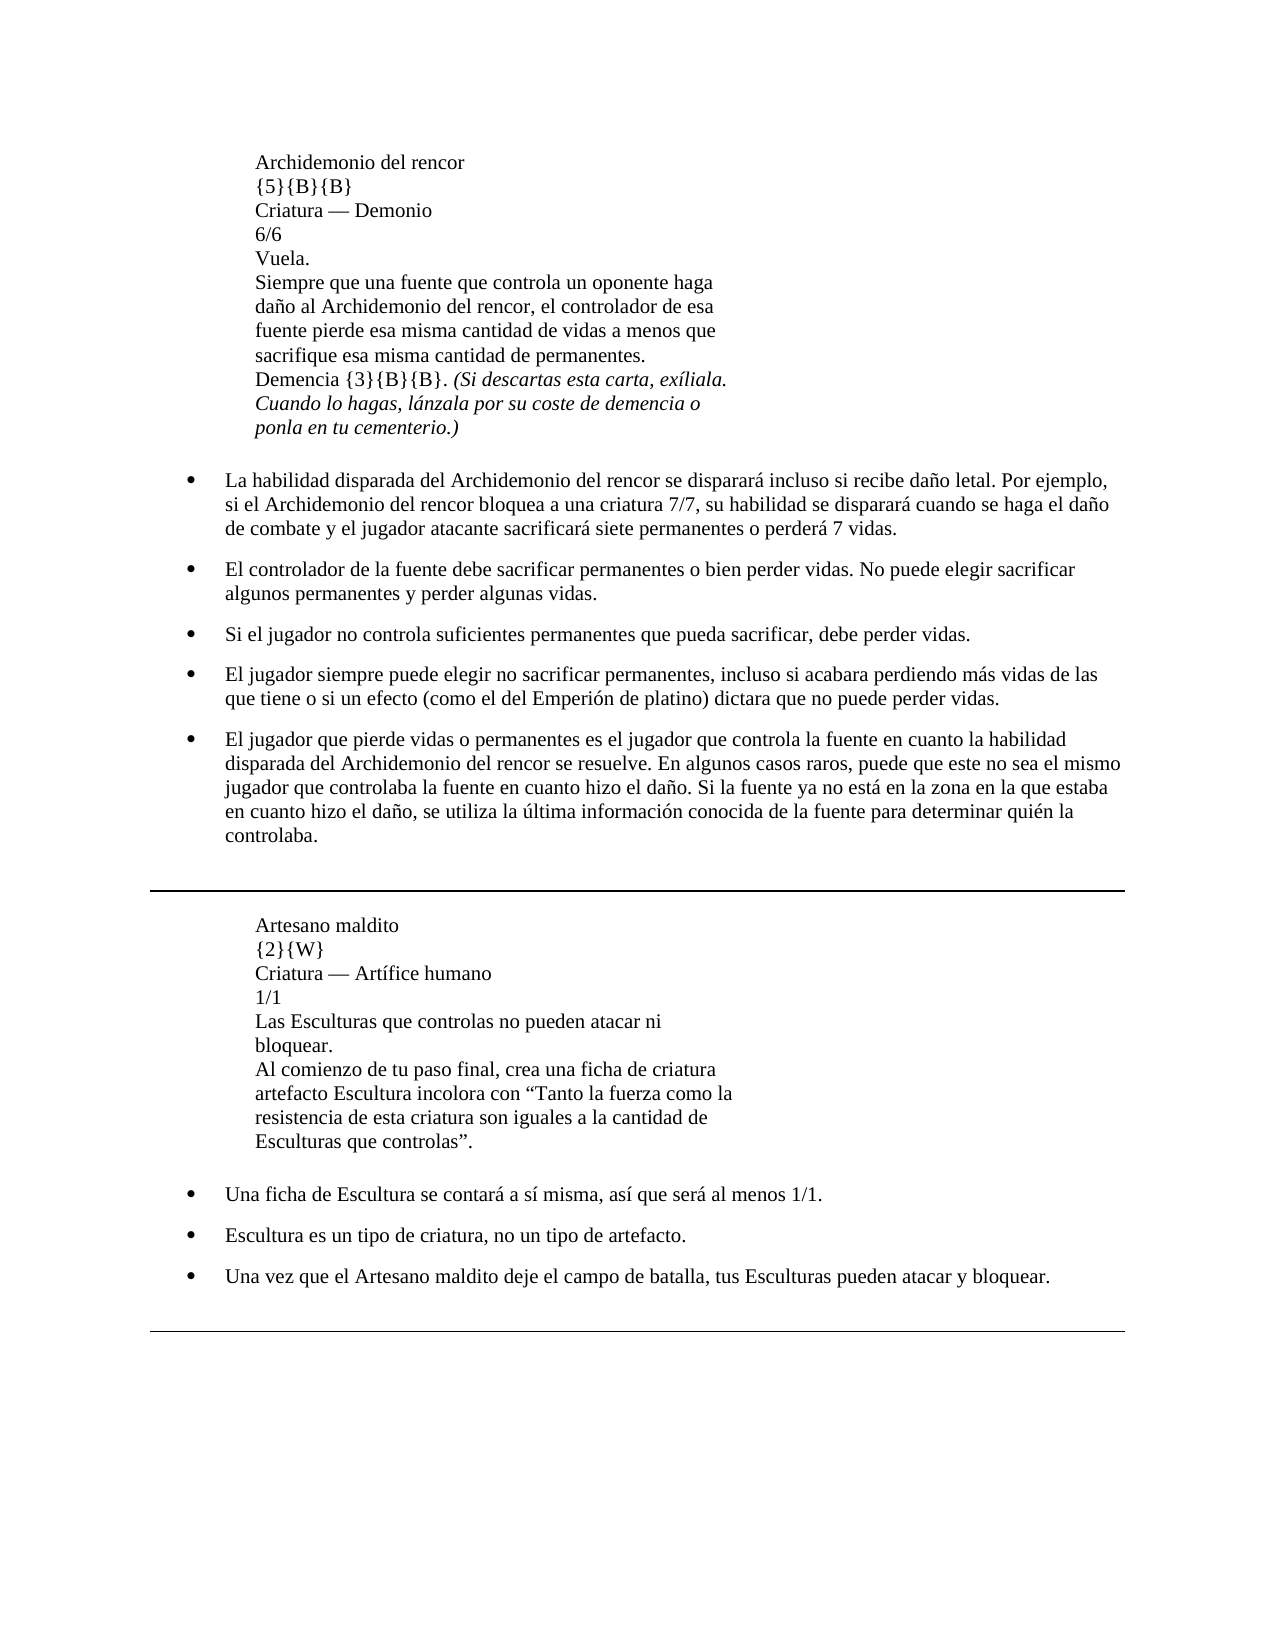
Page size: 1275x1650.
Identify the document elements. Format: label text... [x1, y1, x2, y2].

list Si el jugador no controla suficientes permanentes que pueda sacrificar, debe perder vidas. [187, 622, 1125, 646]
list El controlador de la fuente debe sacrificar permanentes o bien perder vidas. No puede elegir sacrificar algunos permanentes y perder algunas vidas. [187, 557, 1125, 605]
list Una vez que el Artesano maldito deje el campo de batalla, tus Esculturas pueden atacar y bloquear. [187, 1264, 1125, 1288]
list Una ficha de Escultura se contará a sí misma, así que será al menos 1/1. [187, 1182, 1125, 1206]
list Escultura es un tipo de criatura, no un tipo de artefacto. [187, 1223, 1125, 1247]
list La habilidad disparada del Archidemonio del rencor se disparará incluso si recibe daño letal. Por ejemplo, si el Archidemonio del rencor bloquea a una criatura 7/7, su habilidad se disparará cuando se haga el daño de combate y el jugador atacante sacrificará siete permanentes o perderá 7 vidas. [187, 468, 1125, 540]
text Archidemonio del rencor {5}{B}{B} Criatura — Demonio 6/6 Vuela. Siempre que una fuente que controla un oponente haga daño al Archidemonio del rencor, el controlador de esa fuente pierde esa misma cantidad de vidas a menos que sacrifique esa misma cantidad de permanentes. Demencia {3}{B}{B}. (Si descartas esta carta, exíliala. Cuando lo hagas, lánzala por su coste de demencia o ponla en tu cementerio.) [255, 150, 735, 439]
list El jugador que pierde vidas o permanentes es el jugador que controla la fuente en cuanto la habilidad disparada del Archidemonio del rencor se resuelve. En algunos casos raros, puede que este no sea el mismo jugador que controlaba la fuente en cuanto hizo el daño. Si la fuente ya no está en la zona en la que estaba en cuanto hizo el daño, se utiliza la última información conocida de la fuente para determinar quién la controlaba. [187, 727, 1125, 847]
list El jugador siempre puede elegir no sacrificar permanentes, incluso si acabara perdiendo más vidas de las que tiene o si un efecto (como el del Emperión de platino) dictara que no puede perder vidas. [187, 662, 1125, 710]
text Artesano maldito {2}{W} Criatura — Artífice humano 1/1 Las Esculturas que controlas no pueden atacar ni bloquear. Al comienzo de tu paso final, crea una ficha de criatura artefacto Escultura incolora con “Tanto la fuerza como la resistencia de esta criatura son iguales a la cantidad de Esculturas que controlas”. [255, 913, 735, 1153]
